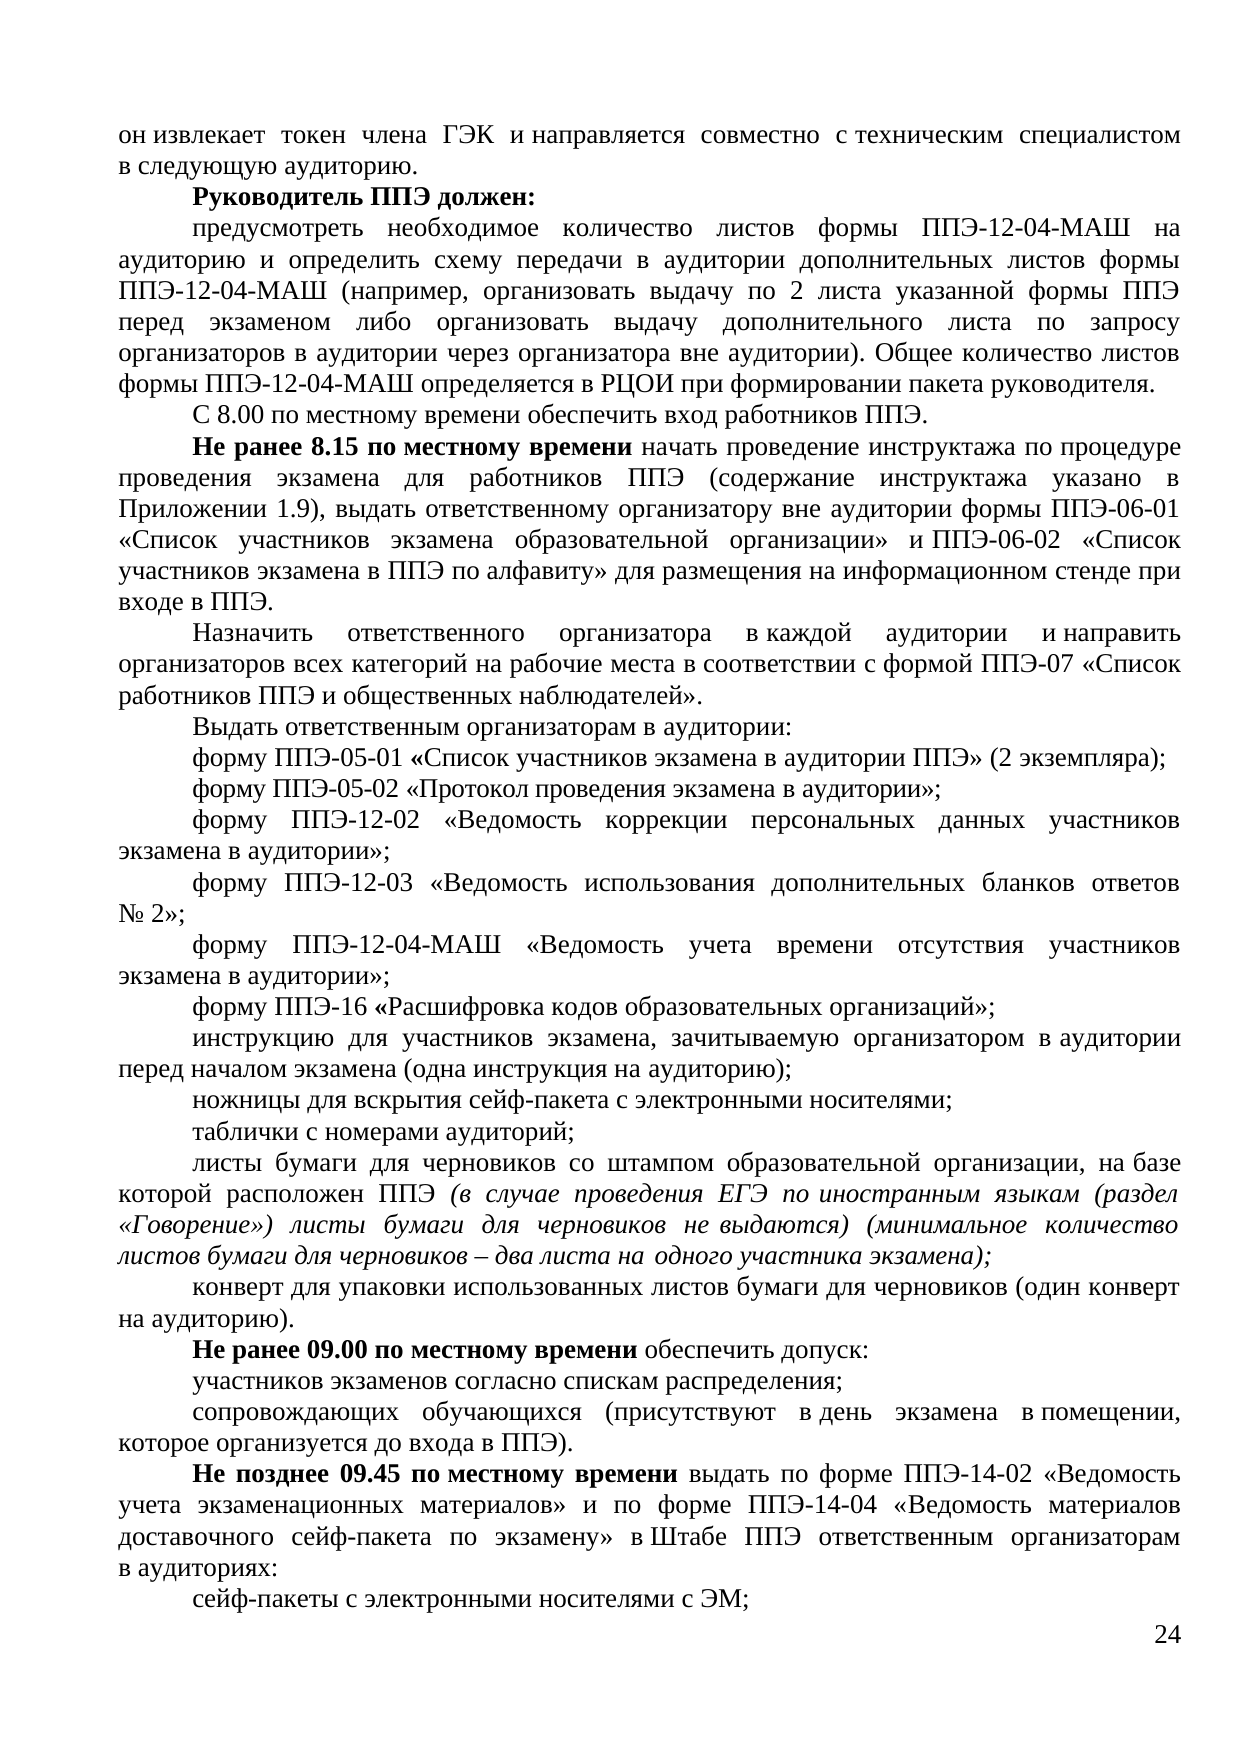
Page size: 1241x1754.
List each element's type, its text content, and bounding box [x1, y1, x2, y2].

text ножницы для вскрытия сейф-пакета с электронными носителями; [118, 1084, 1181, 1115]
text форму ППЭ-16 «Расшифровка кодов образовательных организаций»; [118, 990, 1181, 1021]
text Не ранее 8.15 по местному времени начать проведение инструктажа по процедуре проведения экзамена для работников ППЭ (содержание инструктажа указано в Приложении 1.9), выдать ответственному организатору вне аудитории формы ППЭ-06-01 «Список участников экзамена образовательной организации» и ППЭ-06-02 «Список участников экзамена в ППЭ по алфавиту» для размещения на информационном стенде при входе в ППЭ. [118, 429, 1181, 616]
text Руководитель ППЭ должен: [118, 180, 1181, 212]
text форму ППЭ-05-02 «Протокол проведения экзамена в аудитории»; [118, 772, 1181, 803]
text форму ППЭ-12-02 «Ведомость коррекции персональных данных участников экзамена в аудитории»; [118, 803, 1181, 866]
text сейф-пакеты с электронными носителями с ЭМ; [118, 1582, 1181, 1613]
text инструкцию для участников экзамена, зачитываемую организатором в аудитории перед началом экзамена (одна инструкция на аудиторию); [118, 1021, 1181, 1084]
text предусмотреть необходимое количество листов формы ППЭ-12-04-МАШ на аудиторию и определить схему передачи в аудитории дополнительных листов формы ППЭ-12-04-МАШ (например, организовать выдачу по 2 листа указанной формы ППЭ перед экзаменом либо организовать выдачу дополнительного листа по запросу организаторов в аудитории через организатора вне аудитории). Общее количество листов формы ППЭ-12-04-МАШ определяется в РЦОИ при формировании пакета руководителя. [118, 212, 1181, 398]
text конверт для упаковки использованных листов бумаги для черновиков (один конверт на аудиторию). [118, 1271, 1181, 1333]
text участников экзаменов согласно спискам распределения; [118, 1364, 1181, 1395]
text листы бумаги для черновиков со штампом образовательной организации, на базе которой расположен ППЭ (в случае проведения ЕГЭ по иностранным языкам (раздел «Говорение») листы бумаги для черновиков не выдаются) (минимальное количество листов бумаги для черновиков – два листа на одного участника экзамена); [118, 1146, 1181, 1271]
text Выдать ответственным организаторам в аудитории: [118, 710, 1181, 741]
text форму ППЭ-12-03 «Ведомость использования дополнительных бланков ответов № 2»; [118, 866, 1181, 928]
text форму ППЭ-12-04-МАШ «Ведомость учета времени отсутствия участников экзамена в аудитории»; [118, 928, 1181, 990]
text Не ранее 09.00 по местному времени обеспечить допуск: [118, 1333, 1181, 1364]
text С 8.00 по местному времени обеспечить вход работников ППЭ. [118, 398, 1181, 429]
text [118, 118, 1181, 180]
text форму ППЭ-05-01 «Список участников экзамена в аудитории ППЭ» (2 экземпляра); [118, 741, 1181, 772]
text Назначить ответственного организатора в каждой аудитории и направить организаторов всех категорий на рабочие места в соответствии с формой ППЭ-07 «Список работников ППЭ и общественных наблюдателей». [118, 616, 1181, 710]
text сопровождающих обучающихся (присутствуют в день экзамена в помещении, которое организуется до входа в ППЭ). [118, 1395, 1181, 1457]
text Не позднее 09.45 по местному времени выдать по форме ППЭ-14-02 «Ведомость учета экзаменационных материалов» и по форме ППЭ-14-04 «Ведомость материалов доставочного сейф-пакета по экзамену» в Штабе ППЭ ответственным организаторам в аудиториях: [118, 1457, 1181, 1582]
text таблички с номерами аудиторий; [118, 1115, 1181, 1146]
